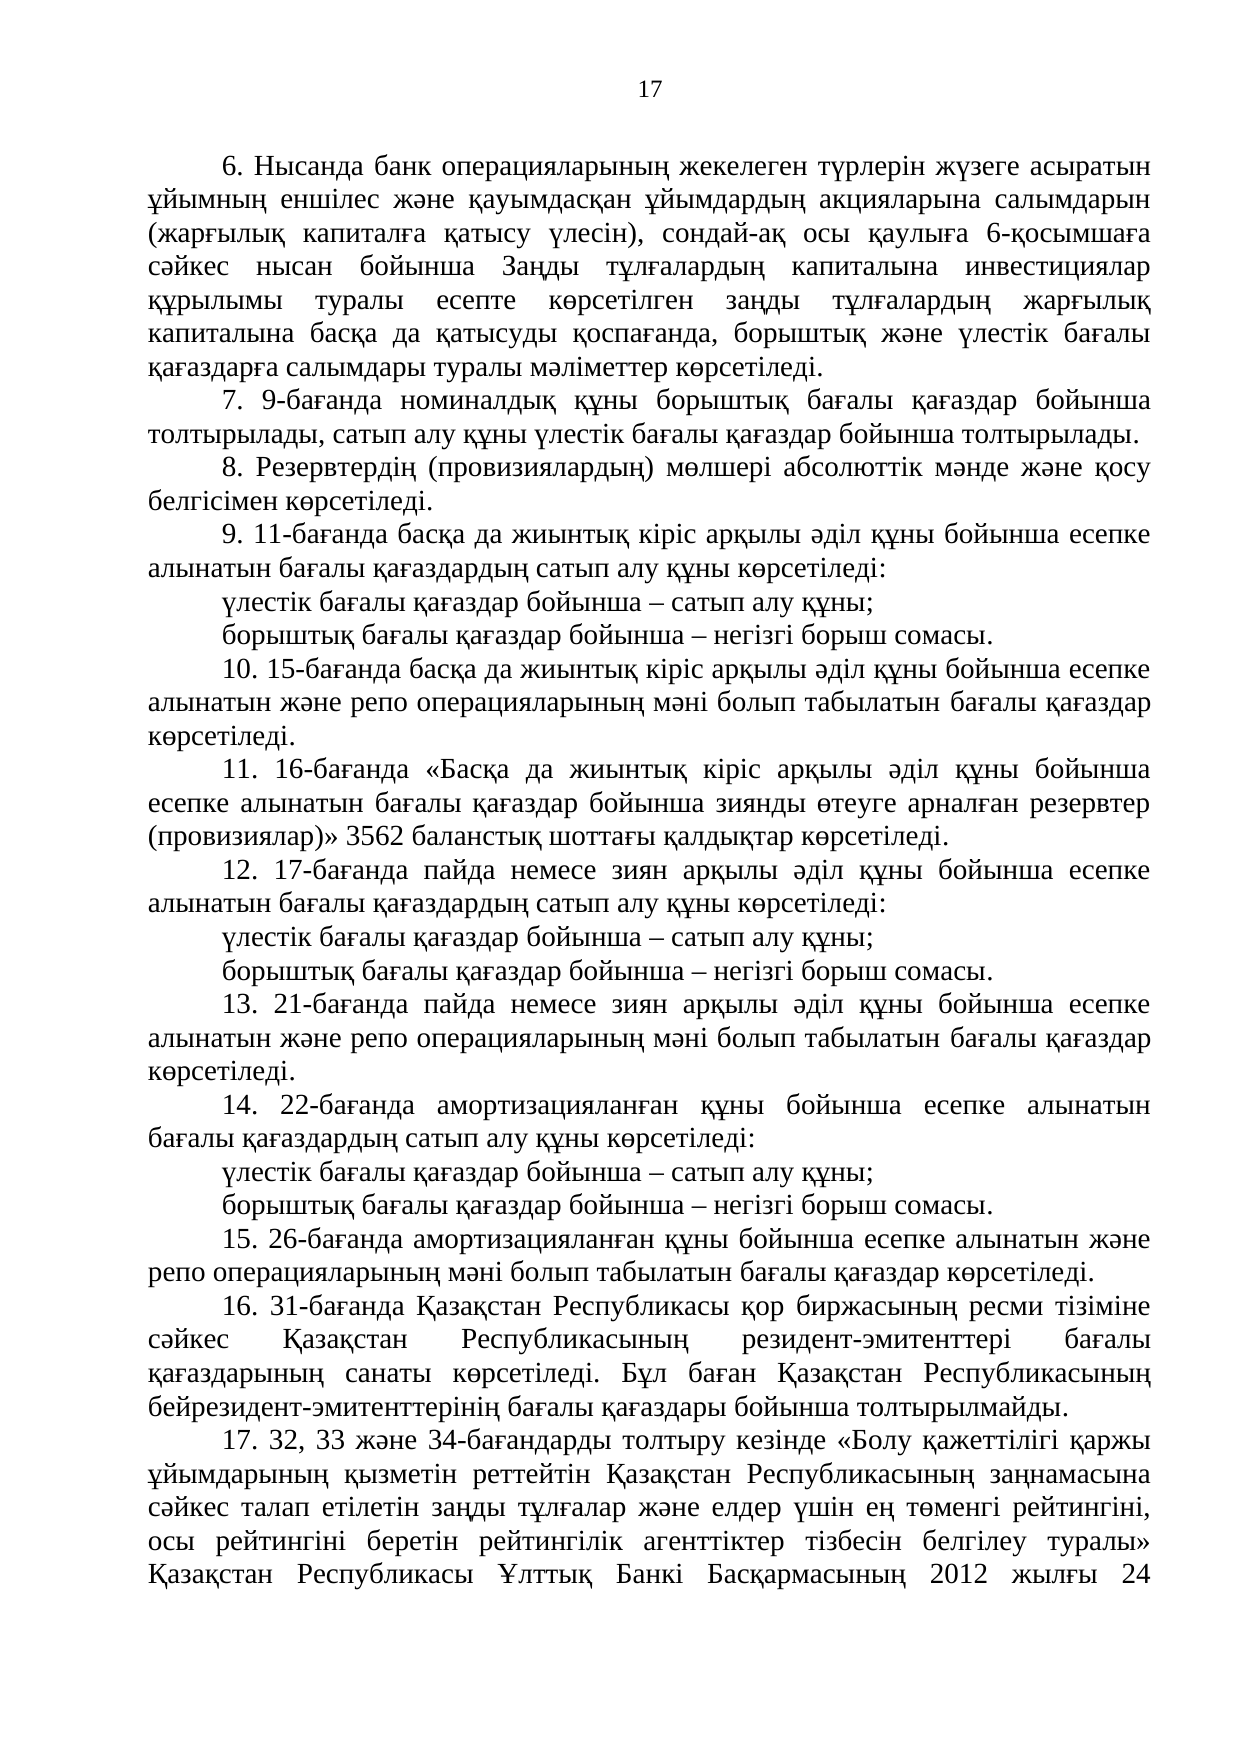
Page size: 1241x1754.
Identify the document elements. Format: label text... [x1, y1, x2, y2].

text борыштық бағалы қағаздар бойынша – негізгі борыш сомасы. [148, 617, 1152, 651]
text борыштық бағалы қағаздар бойынша – негізгі борыш сомасы. [148, 1187, 1152, 1221]
text үлестік бағалы қағаздар бойынша – сатып алу құны; [148, 919, 1152, 953]
text 16. 31-бағанда Қазақстан Республикасы қор биржасының ресми тізіміне сәйкес Қазақстан Республикасының резидент-эмитенттері бағалы қағаздарының санаты көрсетіледі. Бұл баған Қазақстан Республикасының бейрезидент-эмитенттерінің бағалы қағаздары бойынша толтырылмайды. [148, 1288, 1152, 1422]
text 15. 26-бағанда амортизацияланған құны бойынша есепке алынатын және репо операцияларының мәні болып табылатын бағалы қағаздар көрсетіледі. [148, 1221, 1152, 1288]
text 10. 15-бағанда басқа да жиынтық кіріс арқылы әділ құны бойынша есепке алынатын және репо операцияларының мәні болып табылатын бағалы қағаздар көрсетіледі. [148, 651, 1152, 751]
text борыштық бағалы қағаздар бойынша – негізгі борыш сомасы. [148, 953, 1152, 986]
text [148, 1422, 1152, 1590]
text үлестік бағалы қағаздар бойынша – сатып алу құны; [148, 584, 1152, 617]
text 8. Резервтердің (провизиялардың) мөлшері абсолюттік мәнде және қосу белгісімен көрсетіледі. [148, 449, 1152, 517]
text 9. 11-бағанда басқа да жиынтық кіріс арқылы әділ құны бойынша есепке алынатын бағалы қағаздардың сатып алу құны көрсетіледі: [148, 517, 1152, 584]
text 11. 16-бағанда «Басқа да жиынтық кіріс арқылы әділ құны бойынша есепке алынатын бағалы қағаздар бойынша зиянды өтеуге арналған резервтер (провизиялар)» 3562 баланстық шоттағы қалдықтар көрсетіледі. [148, 751, 1152, 852]
text 13. 21-бағанда пайда немесе зиян арқылы әділ құны бойынша есепке алынатын және репо операцияларының мәні болып табылатын бағалы қағаздар көрсетіледі. [148, 986, 1152, 1087]
text 6. Нысанда банк операцияларының жекелеген түрлерін жүзеге асыратын ұйымның еншілес және қауымдасқан ұйымдардың акцияларына салымдарын (жарғылық капиталға қатысу үлесін), сондай-ақ осы қаулыға 6-қосымшаға сәйкес нысан бойынша Заңды тұлғалардың капиталына инвестициялар құрылымы туралы есепте көрсетілген заңды тұлғалардың жарғылық капиталына басқа да қатысуды қоспағанда, борыштық және үлестік бағалы қағаздарға салымдары туралы мәліметтер көрсетіледі. [148, 148, 1152, 382]
text 12. 17-бағанда пайда немесе зиян арқылы әділ құны бойынша есепке алынатын бағалы қағаздардың сатып алу құны көрсетіледі: [148, 852, 1152, 919]
text 7. 9-бағанда номиналдық құны борыштық бағалы қағаздар бойынша толтырылады, сатып алу құны үлестік бағалы қағаздар бойынша толтырылады. [148, 382, 1152, 449]
text үлестік бағалы қағаздар бойынша – сатып алу құны; [148, 1154, 1152, 1187]
text 14. 22-бағанда амортизацияланған құны бойынша есепке алынатын бағалы қағаздардың сатып алу құны көрсетіледі: [148, 1087, 1152, 1154]
